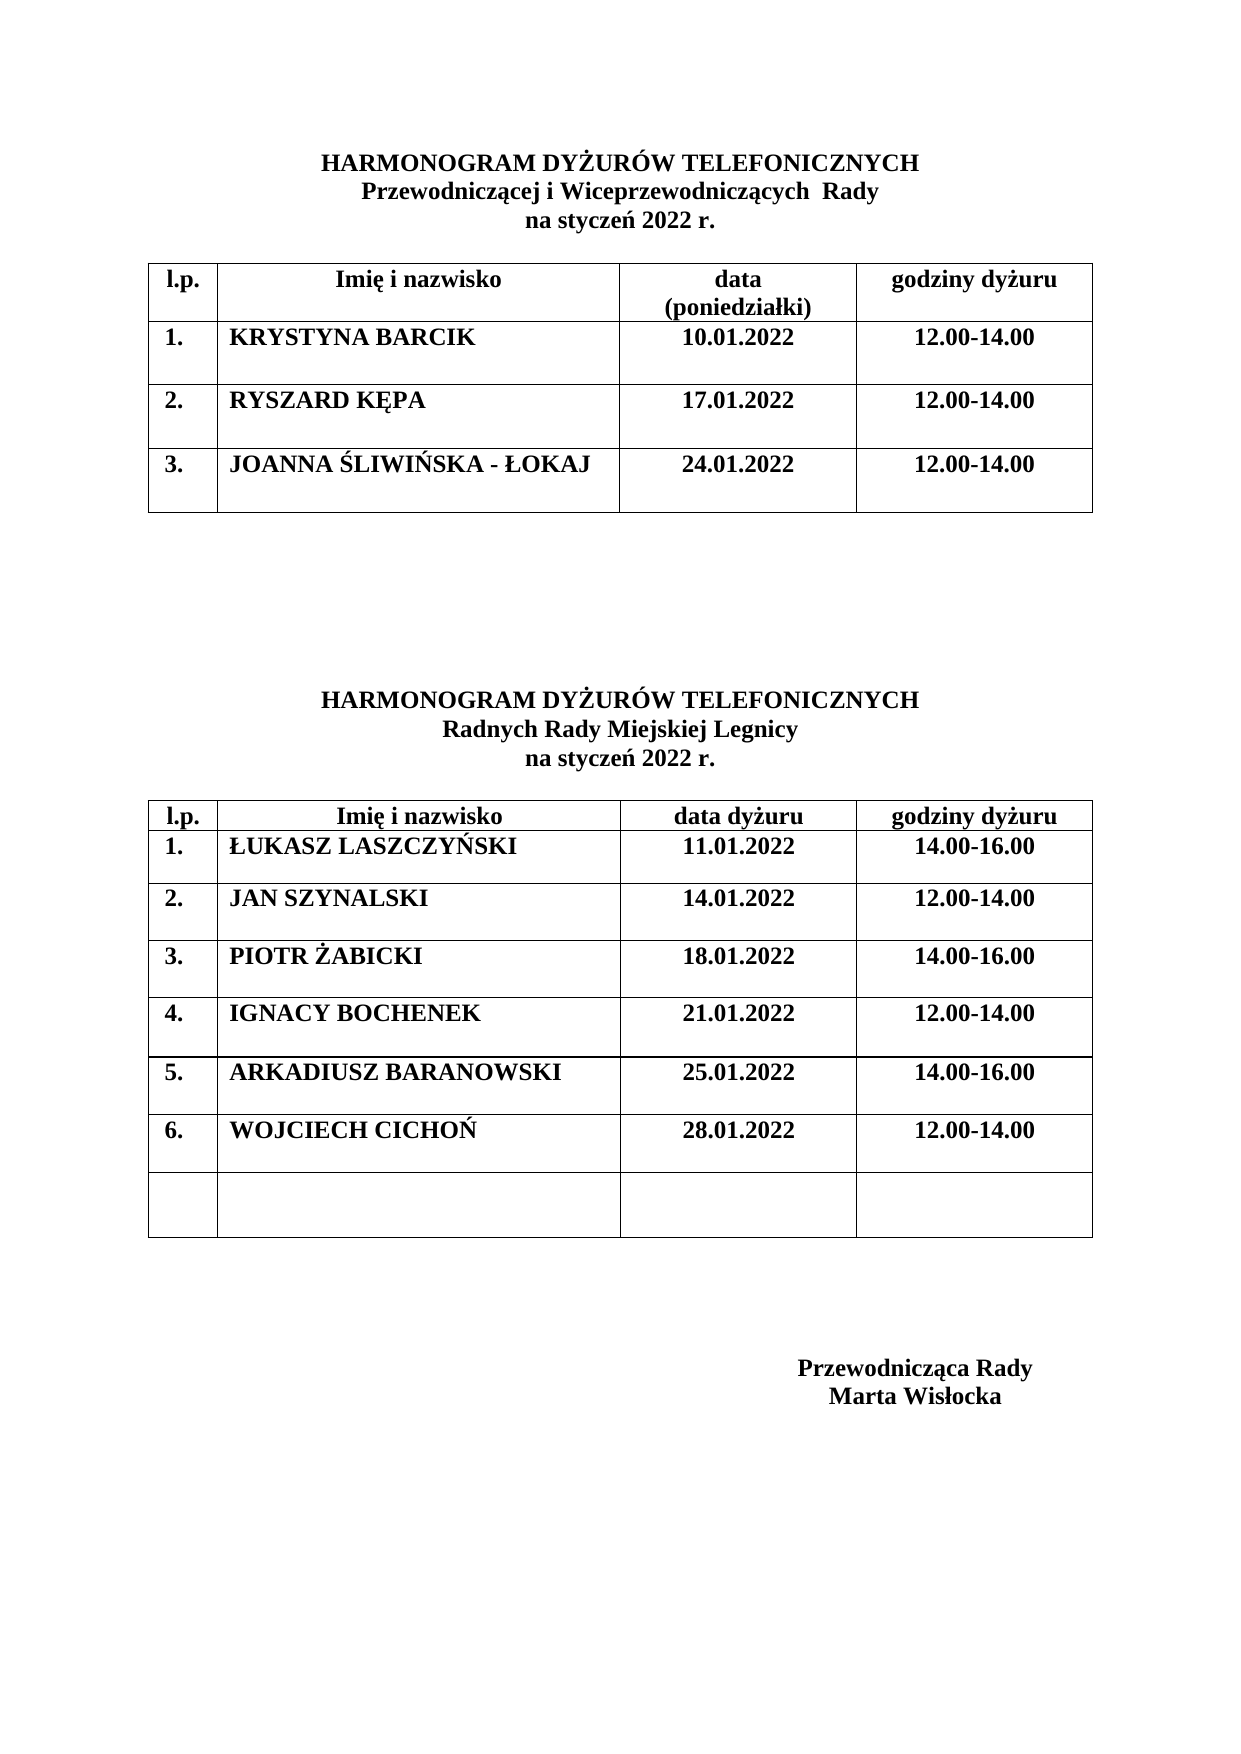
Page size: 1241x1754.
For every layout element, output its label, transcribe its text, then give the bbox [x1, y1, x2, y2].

table_cell 14.00-16.00 [857, 1058, 1092, 1114]
table_cell 21.01.2022 [621, 998, 856, 1056]
text Przewodniczącej i Wiceprzewodniczących Rady [148, 176, 1093, 205]
table_cell 12.00-14.00 [857, 1115, 1092, 1172]
text HARMONOGRAM DYŻURÓW TELEFONICZNYCH [148, 148, 1093, 176]
table_cell 10.01.2022 [620, 322, 856, 384]
table_cell [149, 831, 217, 882]
table_cell 12.00-14.00 [857, 385, 1092, 448]
table_header data dyżuru [621, 801, 856, 830]
table_cell 28.01.2022 [621, 1115, 856, 1172]
table_cell ARKADIUSZ BARANOWSKI [218, 1058, 620, 1114]
table_cell [149, 1173, 217, 1237]
table_cell IGNACY BOCHENEK [218, 998, 620, 1056]
table_header godziny dyżuru [857, 801, 1092, 830]
table_header l.p. [149, 264, 217, 321]
table_cell [149, 941, 217, 997]
table_header Imię i nazwisko [218, 801, 620, 830]
table_header godziny dyżuru [857, 264, 1092, 321]
table_cell 12.00-14.00 [857, 998, 1092, 1056]
table_cell PIOTR ŻABICKI [218, 941, 620, 997]
table_cell [621, 1173, 856, 1237]
table_header Imię i nazwisko [218, 264, 619, 321]
text Przewodnicząca Rady [738, 1353, 1093, 1381]
table_cell [149, 385, 217, 448]
table_cell 12.00-14.00 [857, 449, 1092, 512]
table_cell JAN SZYNALSKI [218, 884, 620, 940]
table_cell [857, 1173, 1092, 1237]
table_cell 11.01.2022 [621, 831, 856, 882]
table_cell 25.01.2022 [621, 1058, 856, 1114]
table_cell JOANNA ŚLIWIŃSKA - ŁOKAJ [218, 449, 619, 512]
text na styczeń 2022 r. [148, 743, 1093, 771]
text Marta Wisłocka [738, 1381, 1093, 1410]
table_cell ŁUKASZ LASZCZYŃSKI [218, 831, 620, 882]
table_cell 14.00-16.00 [857, 831, 1092, 882]
table_header data (poniedziałki) [620, 264, 856, 321]
table_cell [149, 449, 217, 512]
table_cell [149, 998, 217, 1056]
table_cell [149, 322, 217, 384]
table_cell 24.01.2022 [620, 449, 856, 512]
table_cell [149, 884, 217, 940]
table_cell 14.00-16.00 [857, 941, 1092, 997]
table_cell 18.01.2022 [621, 941, 856, 997]
table_cell 17.01.2022 [620, 385, 856, 448]
table_cell WOJCIECH CICHOŃ [218, 1115, 620, 1172]
table_header l.p. [149, 801, 217, 830]
table_cell 12.00-14.00 [857, 322, 1092, 384]
table_cell 12.00-14.00 [857, 884, 1092, 940]
text HARMONOGRAM DYŻURÓW TELEFONICZNYCH [148, 685, 1093, 714]
table_cell RYSZARD KĘPA [218, 385, 619, 448]
text na styczeń 2022 r. [148, 205, 1093, 234]
table_cell [218, 1173, 620, 1237]
table_cell [149, 1058, 217, 1114]
table_cell KRYSTYNA BARCIK [218, 322, 619, 384]
table_cell [149, 1115, 217, 1172]
text Radnych Rady Miejskiej Legnicy [148, 714, 1093, 743]
table_cell 14.01.2022 [621, 884, 856, 940]
